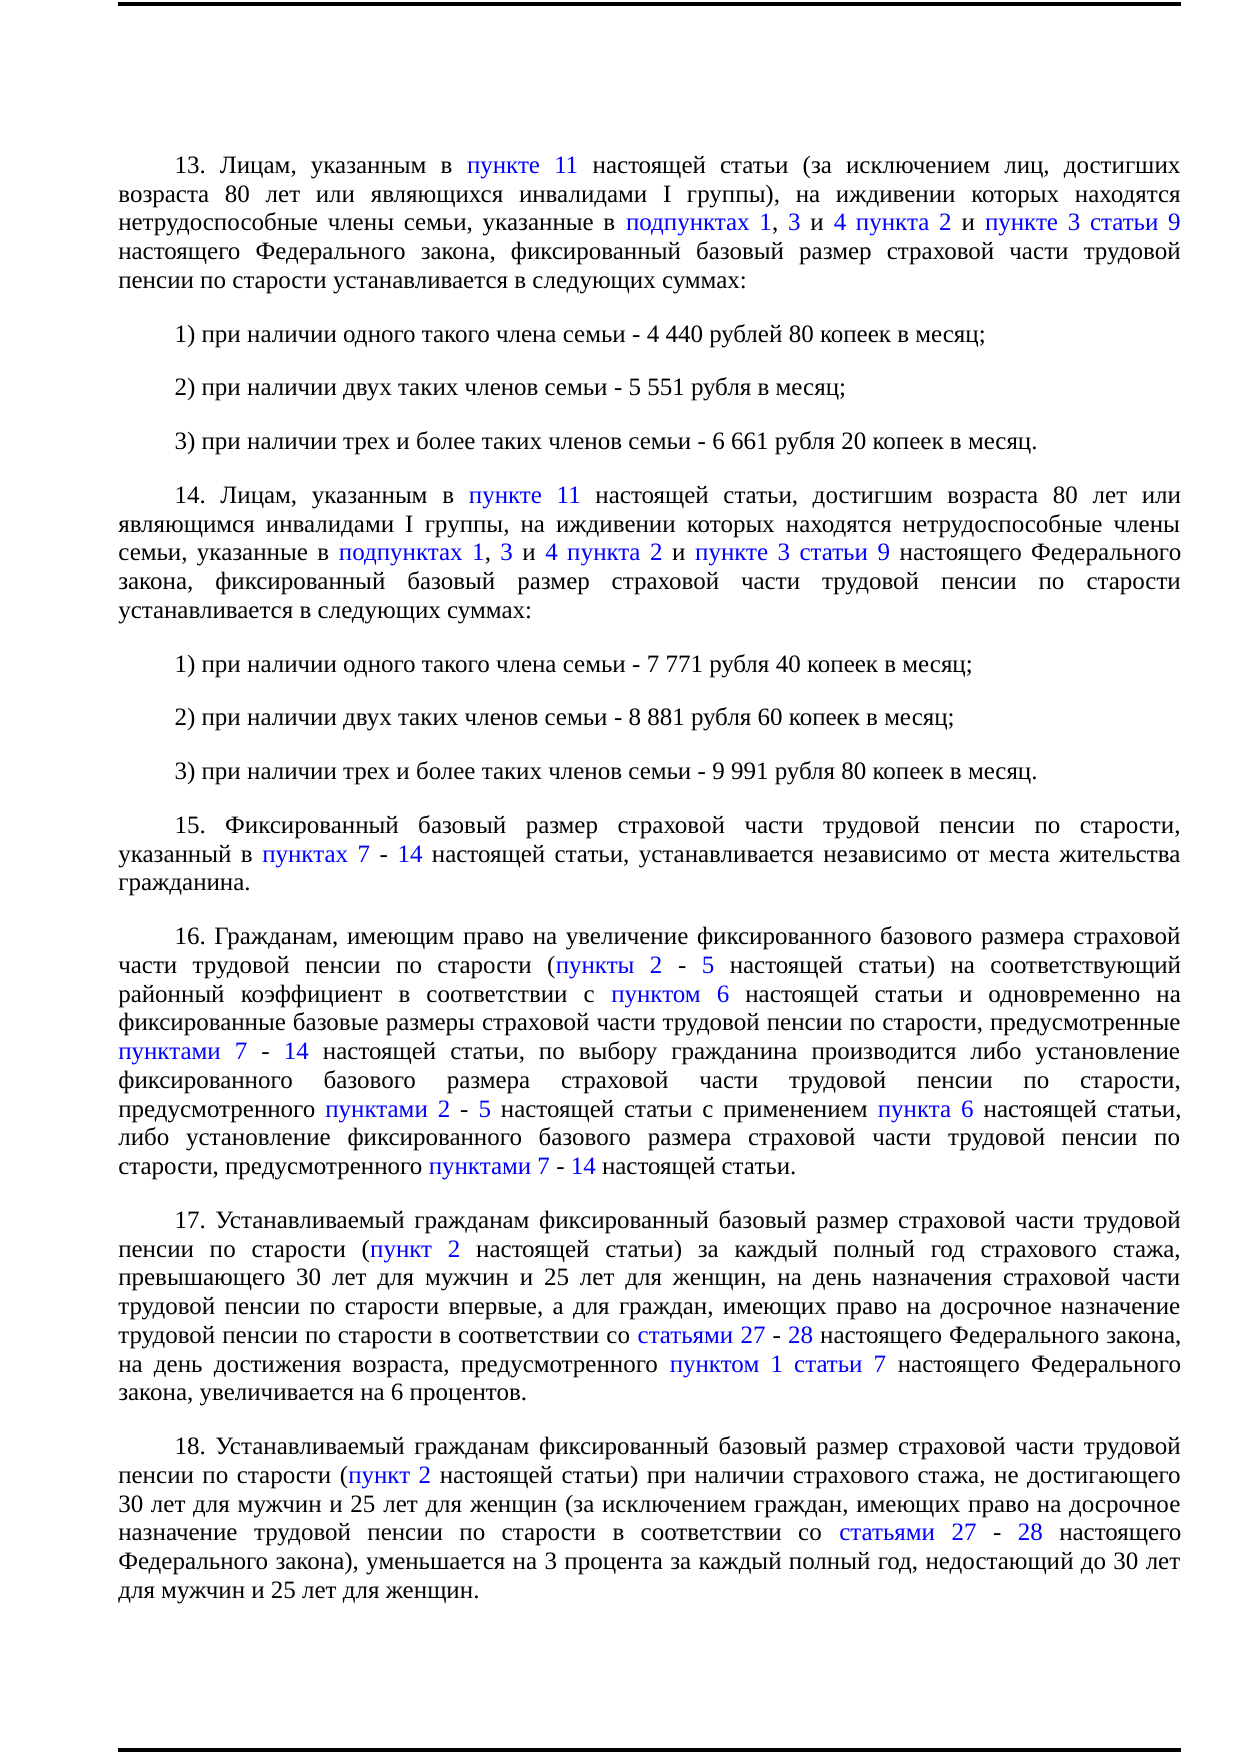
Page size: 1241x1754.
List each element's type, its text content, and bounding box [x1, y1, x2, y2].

text 13. Лицам, указанным в пункте 11 настоящей статьи (за исключением лиц, достигших возраста 80 лет или являющихся инвалидами I группы), на иждивении которых находятся нетрудоспособные члены семьи, указанные в подпунктах 1, 3 и 4 пункта 2 и пункте 3 статьи 9 настоящего Федерального закона, фиксированный базовый размер страховой части трудовой пенсии по старости устанавливается в следующих суммах: [118, 150, 1181, 294]
text 14. Лицам, указанным в пункте 11 настоящей статьи, достигшим возраста 80 лет или являющимся инвалидами I группы, на иждивении которых находятся нетрудоспособные члены семьи, указанные в подпунктах 1, 3 и 4 пункта 2 и пункте 3 статьи 9 настоящего Федерального закона, фиксированный базовый размер страховой части трудовой пенсии по старости устанавливается в следующих суммах: [118, 480, 1181, 624]
text 16. Гражданам, имеющим право на увеличение фиксированного базового размера страховой части трудовой пенсии по старости (пункты 2 - 5 настоящей статьи) на соответствующий районный коэффициент в соответствии с пунктом 6 настоящей статьи и одновременно на фиксированные базовые размеры страховой части трудовой пенсии по старости, предусмотренные пунктами 7 - 14 настоящей статьи, по выбору гражданина производится либо установление фиксированного базового размера страховой части трудовой пенсии по старости, предусмотренного пунктами 2 - 5 настоящей статьи с применением пункта 6 настоящей статьи, либо установление фиксированного базового размера страховой части трудовой пенсии по старости, предусмотренного пунктами 7 - 14 настоящей статьи. [118, 921, 1181, 1180]
text 17. Устанавливаемый гражданам фиксированный базовый размер страховой части трудовой пенсии по старости (пункт 2 настоящей статьи) за каждый полный год страхового стажа, превышающего 30 лет для мужчин и 25 лет для женщин, на день назначения страховой части трудовой пенсии по старости впервые, а для граждан, имеющих право на досрочное назначение трудовой пенсии по старости в соответствии со статьями 27 - 28 настоящего Федерального закона, на день достижения возраста, предусмотренного пунктом 1 статьи 7 настоящего Федерального закона, увеличивается на 6 процентов. [118, 1205, 1181, 1406]
text 2) при наличии двух таких членов семьи - 5 551 рубля в месяц; [118, 372, 1181, 401]
text 18. Устанавливаемый гражданам фиксированный базовый размер страховой части трудовой пенсии по старости (пункт 2 настоящей статьи) при наличии страхового стажа, не достигающего 30 лет для мужчин и 25 лет для женщин (за исключением граждан, имеющих право на досрочное назначение трудовой пенсии по старости в соответствии со статьями 27 - 28 настоящего Федерального закона), уменьшается на 3 процента за каждый полный год, недостающий до 30 лет для мужчин и 25 лет для женщин. [118, 1431, 1181, 1604]
text 3) при наличии трех и более таких членов семьи - 6 661 рубля 20 копеек в месяц. [118, 426, 1181, 455]
text 1) при наличии одного такого члена семьи - 7 771 рубля 40 копеек в месяц; [118, 649, 1181, 677]
text 1) при наличии одного такого члена семьи - 4 440 рублей 80 копеек в месяц; [118, 319, 1181, 347]
text 15. Фиксированный базовый размер страховой части трудовой пенсии по старости, указанный в пунктах 7 - 14 настоящей статьи, устанавливается независимо от места жительства гражданина. [118, 810, 1181, 896]
text 2) при наличии двух таких членов семьи - 8 881 рубля 60 копеек в месяц; [118, 702, 1181, 731]
text 3) при наличии трех и более таких членов семьи - 9 991 рубля 80 копеек в месяц. [118, 756, 1181, 785]
